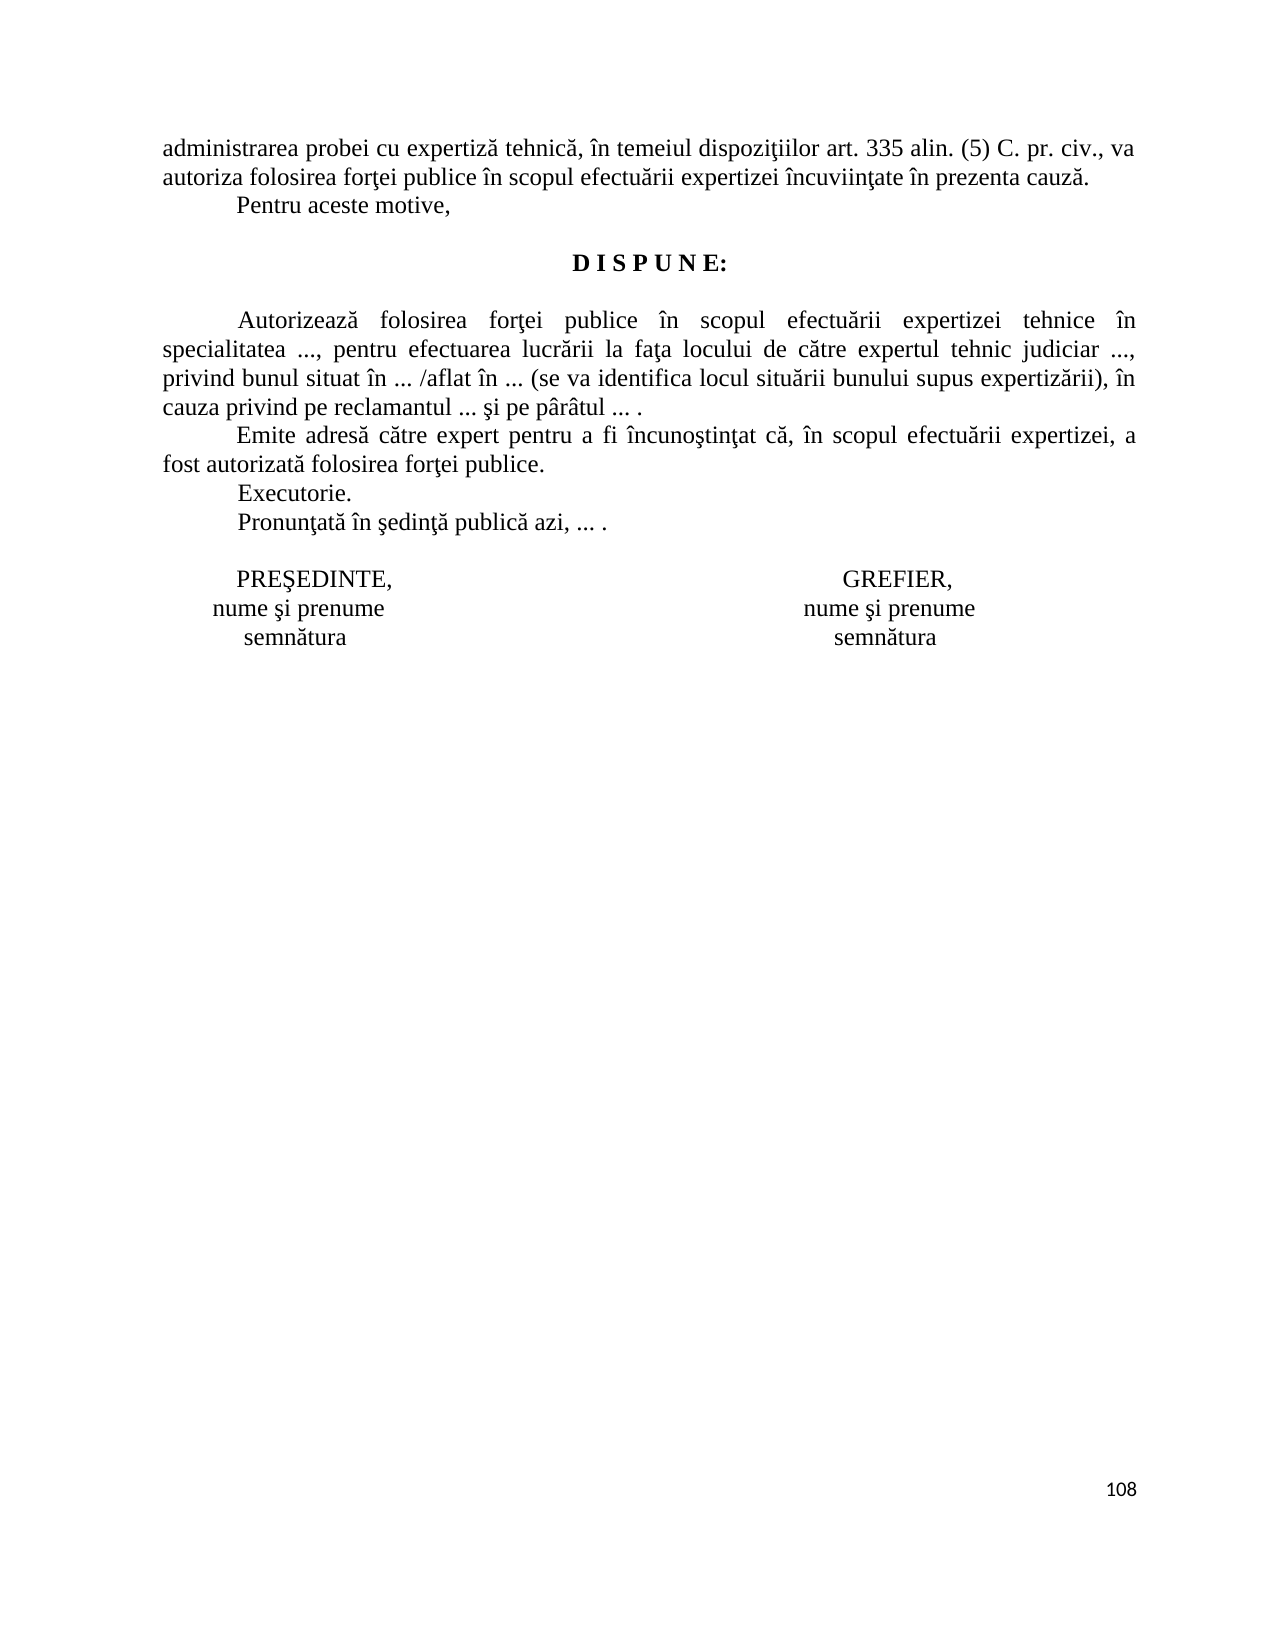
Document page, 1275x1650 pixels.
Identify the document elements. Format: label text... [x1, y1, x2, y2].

text Executorie. [162, 478, 1137, 507]
text semnătura semnătura [162, 622, 1137, 650]
text Emite adresă către expert pentru a fi încunoştinţat că, în scopul efectuării expertizei, a fost autorizată folosirea forţei publice. [162, 420, 1137, 478]
text D I S P U N E: [162, 248, 1137, 277]
text Autorizează folosirea forţei publice în scopul efectuării expertizei tehnice în specialitatea ..., pentru efectuarea lucrării la faţa locului de către expertul tehnic judiciar ..., privind bunul situat în ... /aflat în ... (se va identifica locul situării bunului supus expertizării), în cauza privind pe reclamantul ... şi pe pârâtul ... . [162, 305, 1137, 420]
text Pronunţată în şedinţă publică azi, ... . [162, 507, 1137, 535]
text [162, 133, 1137, 190]
text Pentru aceste motive, [162, 190, 1137, 219]
text PREŞEDINTE, GREFIER, [162, 564, 1137, 593]
text nume şi prenume nume şi prenume [162, 593, 1137, 622]
